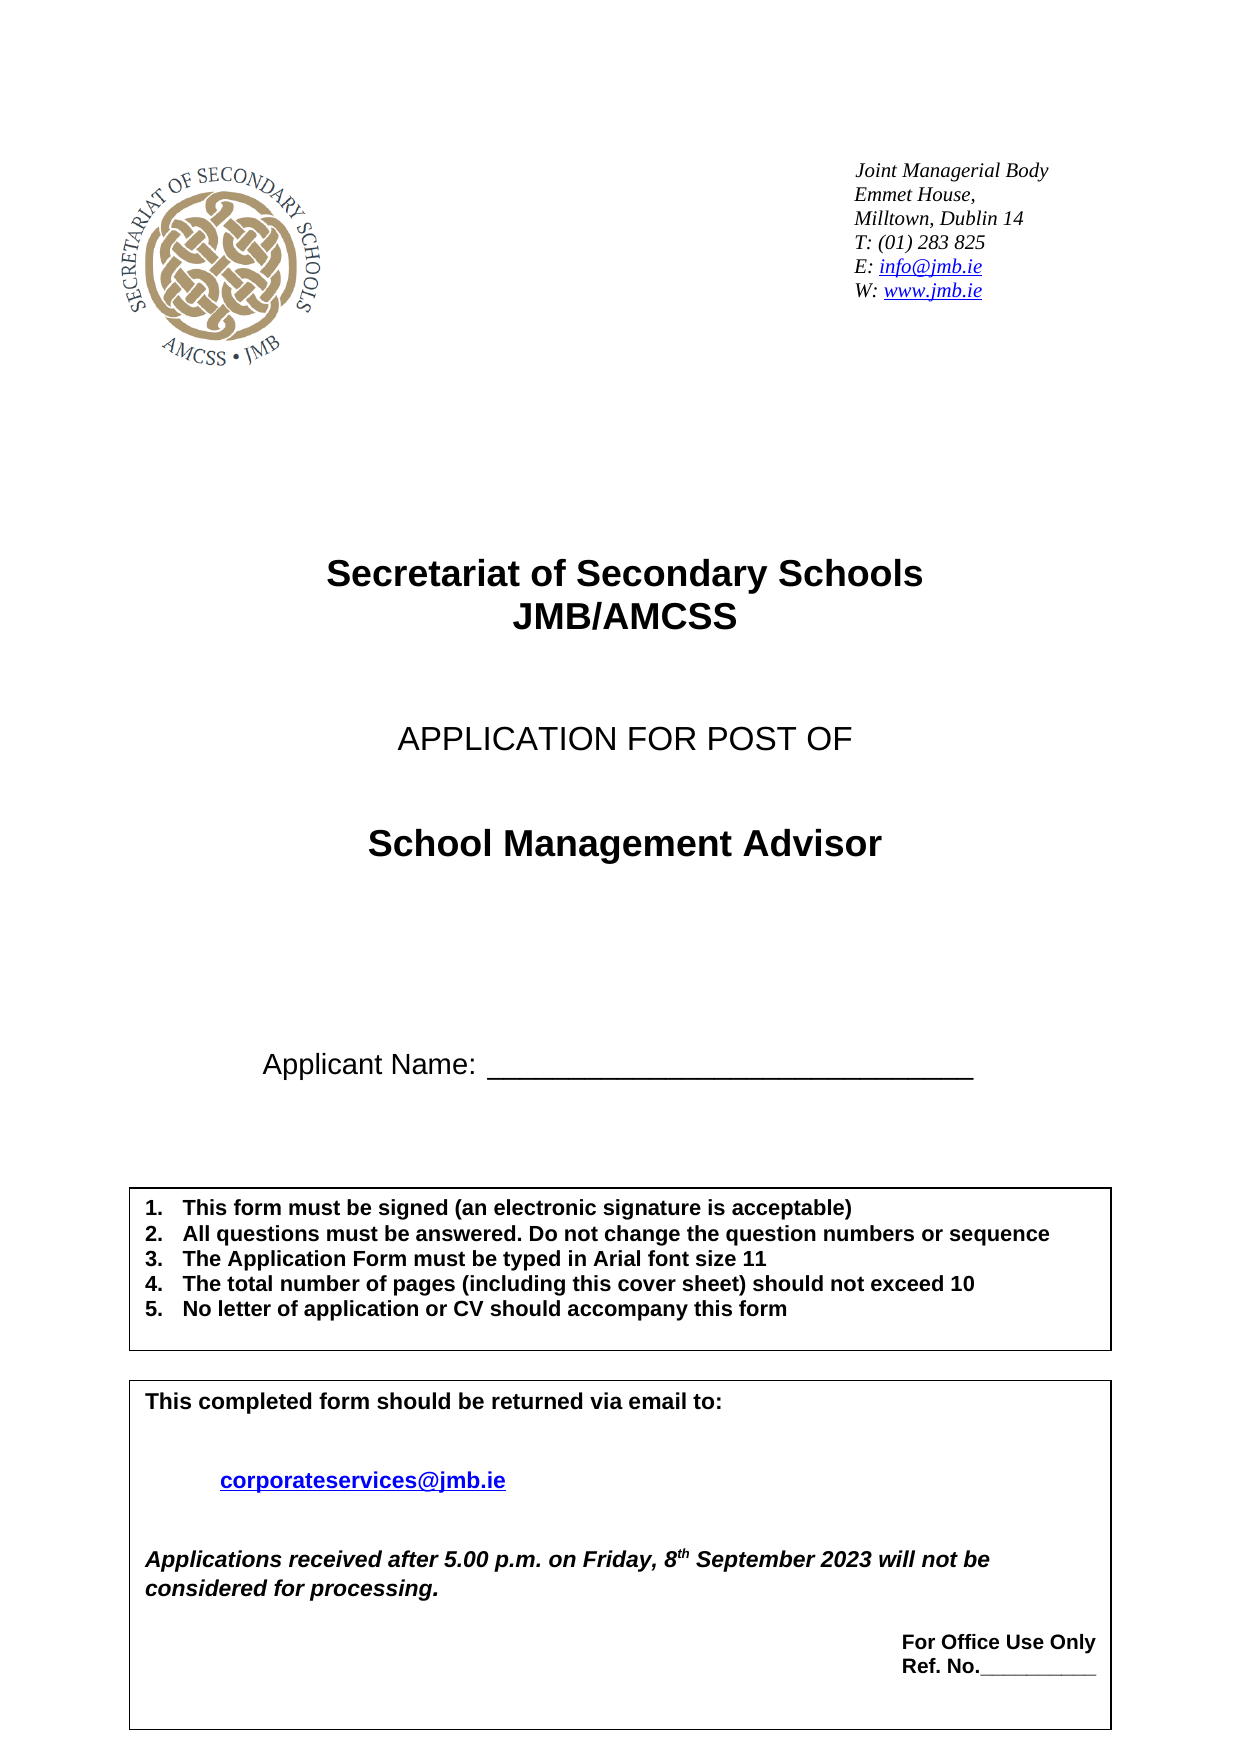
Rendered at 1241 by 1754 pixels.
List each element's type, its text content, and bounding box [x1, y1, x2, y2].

title School Management Advisor [112, 822, 1137, 865]
title Applicant Name: ______________________________ [187, 1047, 1137, 1081]
title JMB/AMCSS [112, 594, 1137, 637]
title Secretariat of Secondary Schools [112, 551, 1137, 594]
title APPLICATION FOR POST OF [112, 718, 1137, 757]
title General Information [112, 1172, 1137, 1215]
